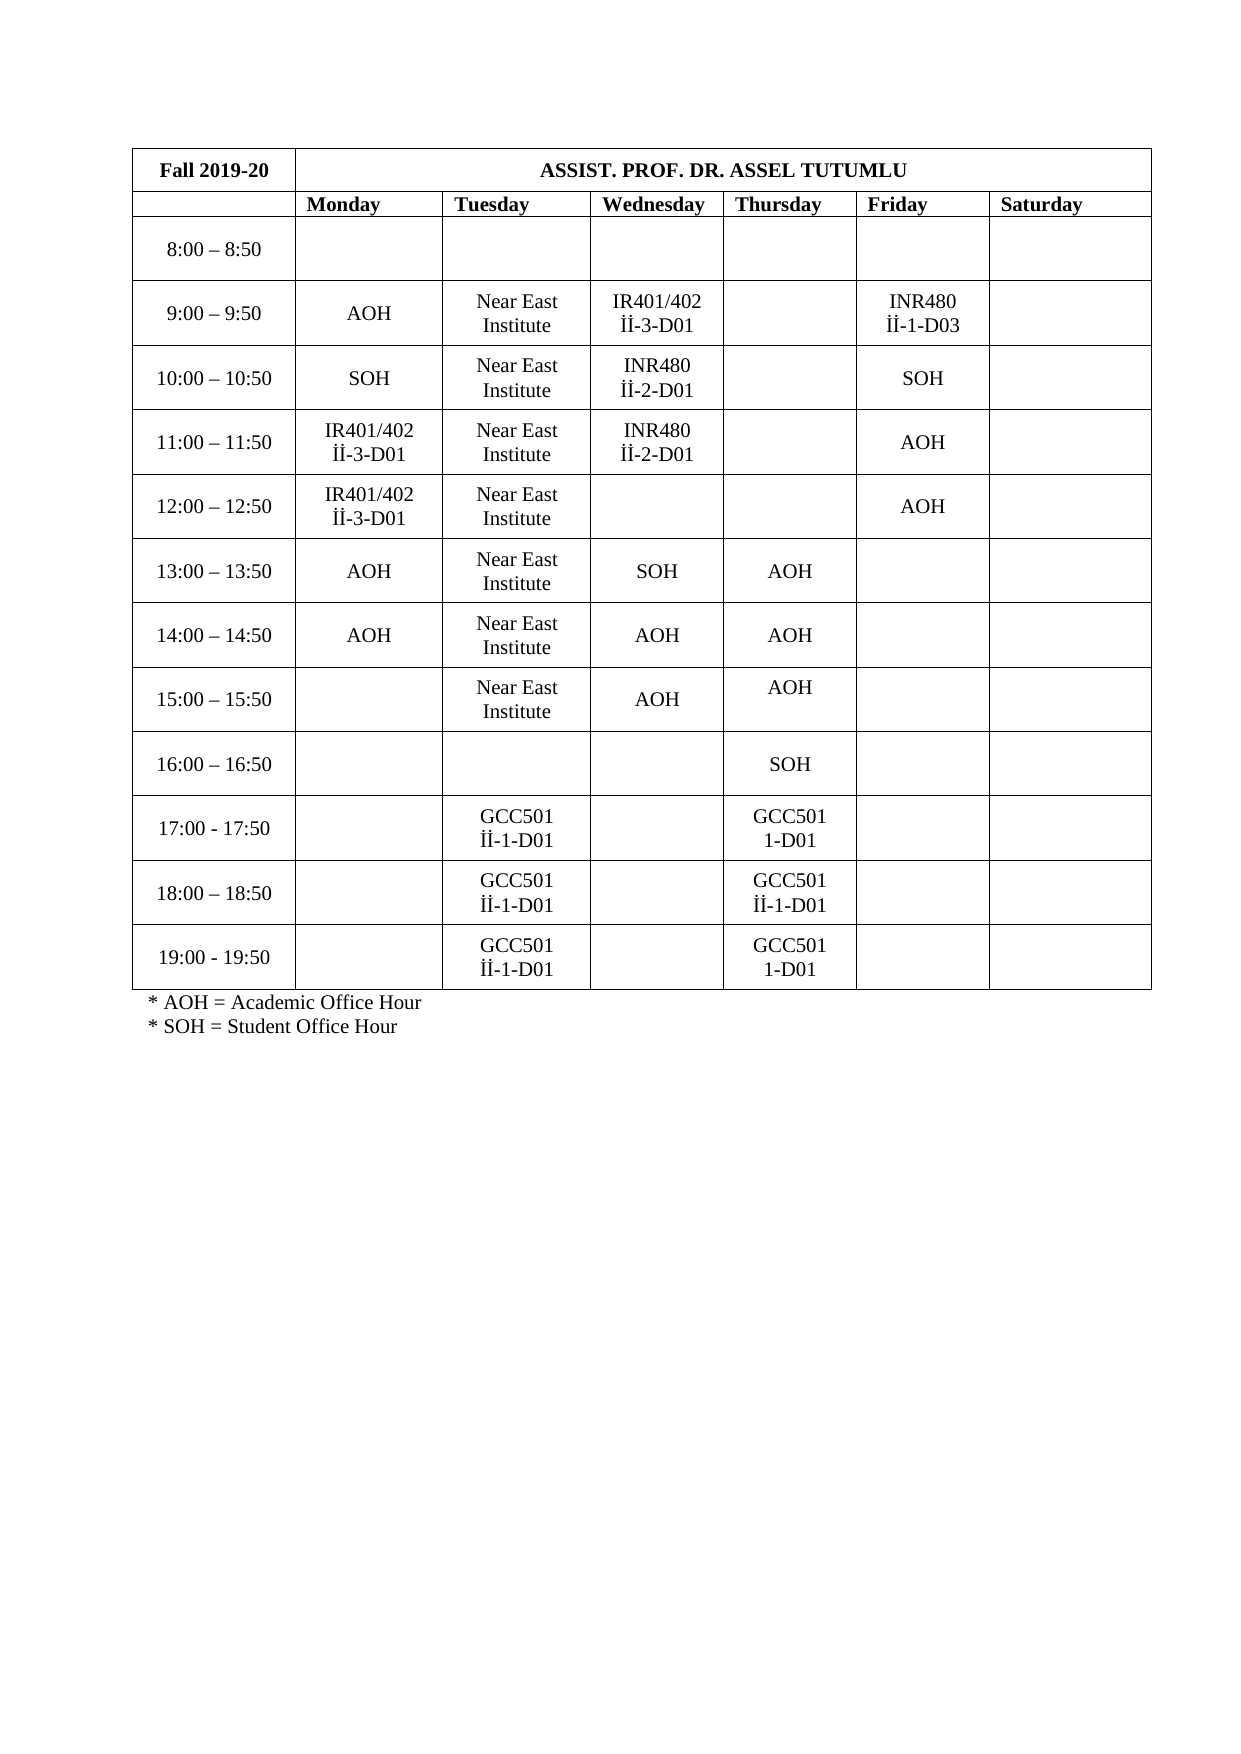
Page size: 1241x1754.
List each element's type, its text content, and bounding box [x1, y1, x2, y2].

table_cell AOH [857, 410, 989, 473]
table_cell AOH [591, 668, 723, 731]
table_cell [990, 217, 1151, 280]
table_cell [857, 796, 989, 860]
table_cell GCC501 1-D01 [724, 796, 856, 860]
text * AOH = Academic Office Hour [148, 990, 1093, 1014]
table_cell [443, 732, 590, 795]
table_cell [857, 925, 989, 988]
table_cell Wednesday [591, 192, 723, 216]
table_cell SOH [591, 539, 723, 602]
table_cell 11:00 – 11:50 [133, 410, 295, 473]
table_cell [990, 925, 1151, 988]
table_cell [857, 603, 989, 667]
table_cell [591, 925, 723, 988]
table_cell [133, 192, 295, 216]
table_cell GCC501 İİ-1-D01 [443, 796, 590, 860]
table_cell [990, 861, 1151, 924]
text * SOH = Student Office Hour [148, 1014, 1093, 1038]
table_cell Near East Institute [443, 603, 590, 667]
table_cell SOH [724, 732, 856, 795]
table_cell GCC501 İİ-1-D01 [443, 925, 590, 988]
table_cell [857, 668, 989, 731]
table_cell [990, 603, 1151, 667]
table_cell Near East Institute [443, 475, 590, 538]
table_cell 19:00 - 19:50 [133, 925, 295, 988]
table_cell INR480 İİ-2-D01 [591, 346, 723, 409]
table_cell Near East Institute [443, 281, 590, 345]
table_cell 10:00 – 10:50 [133, 346, 295, 409]
table_cell 12:00 – 12:50 [133, 475, 295, 538]
table_cell 13:00 – 13:50 [133, 539, 295, 602]
table_cell Near East Institute [443, 668, 590, 731]
table_cell AOH [296, 603, 442, 667]
table_cell Thursday [724, 192, 856, 216]
table_cell [857, 217, 989, 280]
table_cell GCC501 İİ-1-D01 [443, 861, 590, 924]
table_cell [591, 796, 723, 860]
table_cell [990, 668, 1151, 731]
table_cell IR401/402 İİ-3-D01 [296, 410, 442, 473]
table_cell [591, 475, 723, 538]
table_cell AOH [724, 603, 856, 667]
table_cell [296, 217, 442, 280]
table_cell [857, 861, 989, 924]
table_cell IR401/402 İİ-3-D01 [296, 475, 442, 538]
table_cell [990, 732, 1151, 795]
table_cell [724, 410, 856, 473]
table_cell 15:00 – 15:50 [133, 668, 295, 731]
table_cell GCC501 1-D01 [724, 925, 856, 988]
table_cell AOH [296, 281, 442, 345]
table_cell [990, 281, 1151, 345]
table_cell [990, 346, 1151, 409]
table_cell GCC501 İİ-1-D01 [724, 861, 856, 924]
table_cell AOH [296, 539, 442, 602]
table_cell [857, 732, 989, 795]
table_cell AOH [724, 539, 856, 602]
table_cell [724, 281, 856, 345]
table_cell AOH [591, 603, 723, 667]
table_cell [296, 668, 442, 731]
table_cell [296, 796, 442, 860]
table_cell 14:00 – 14:50 [133, 603, 295, 667]
table_cell [990, 796, 1151, 860]
table_cell SOH [857, 346, 989, 409]
table_cell [724, 217, 856, 280]
table_cell 16:00 – 16:50 [133, 732, 295, 795]
table_cell 8:00 – 8:50 [133, 217, 295, 280]
table_cell AOH [857, 475, 989, 538]
table_header ASSIST. PROF. DR. ASSEL TUTUMLU [296, 149, 1151, 191]
table_cell [724, 475, 856, 538]
table_cell 9:00 – 9:50 [133, 281, 295, 345]
table_cell [857, 539, 989, 602]
table_cell Monday [296, 192, 442, 216]
table_cell Near East Institute [443, 346, 590, 409]
table_cell [296, 925, 442, 988]
table_cell [443, 217, 590, 280]
table_cell 17:00 - 17:50 [133, 796, 295, 860]
table_cell Friday [857, 192, 989, 216]
table_cell IR401/402 İİ-3-D01 [591, 281, 723, 345]
table_cell SOH [296, 346, 442, 409]
table_cell Saturday [990, 192, 1151, 216]
table_cell [990, 539, 1151, 602]
table_cell INR480 İİ-1-D03 [857, 281, 989, 345]
table_cell Tuesday [443, 192, 590, 216]
table_cell [296, 861, 442, 924]
table_cell 18:00 – 18:50 [133, 861, 295, 924]
table_cell [990, 475, 1151, 538]
table_cell Near East Institute [443, 539, 590, 602]
table_cell [296, 732, 442, 795]
table_cell INR480 İİ-2-D01 [591, 410, 723, 473]
table_header Fall 2019-20 [133, 149, 295, 191]
table_cell [990, 410, 1151, 473]
table_cell [591, 732, 723, 795]
table_cell [591, 217, 723, 280]
table_cell Near East Institute [443, 410, 590, 473]
table_cell [591, 861, 723, 924]
table_cell AOH [724, 668, 856, 731]
table_cell [724, 346, 856, 409]
